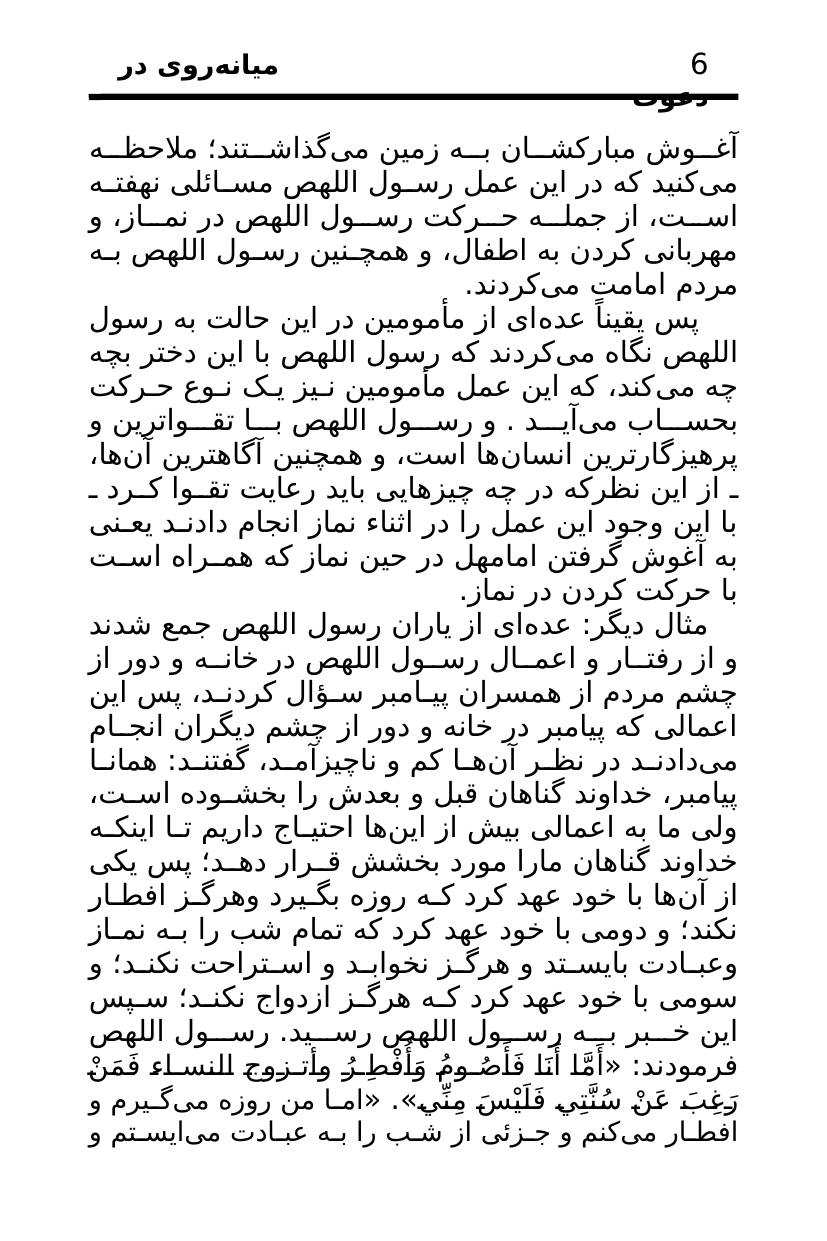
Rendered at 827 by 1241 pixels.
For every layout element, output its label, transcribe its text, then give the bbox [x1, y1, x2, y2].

text پس یقیناً عده‌ای از مأمومین در این حالت به رسول اللهص نگاه می‌کردند که رسول اللهص با این دختر بچه چه می‌کند، که این عمل مأمومین نیز یک نوع حرکت بحساب مى‌آید . و رسول اللهص با تقواترین و پرهیزگارترین انسان‌ها است، و همچنین آگاهترین آن‌ها، ـ از این نظرکه در چه چیزهایی باید رعایت تقوا کرد ـ با این وجود این عمل را در اثناء نماز انجام دادند یعنی به آغوش گرفتن امامهل در حین نماز که همراه است با حرکت کردن در نماز. [89, 301, 738, 607]
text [89, 132, 738, 301]
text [89, 607, 738, 1148]
